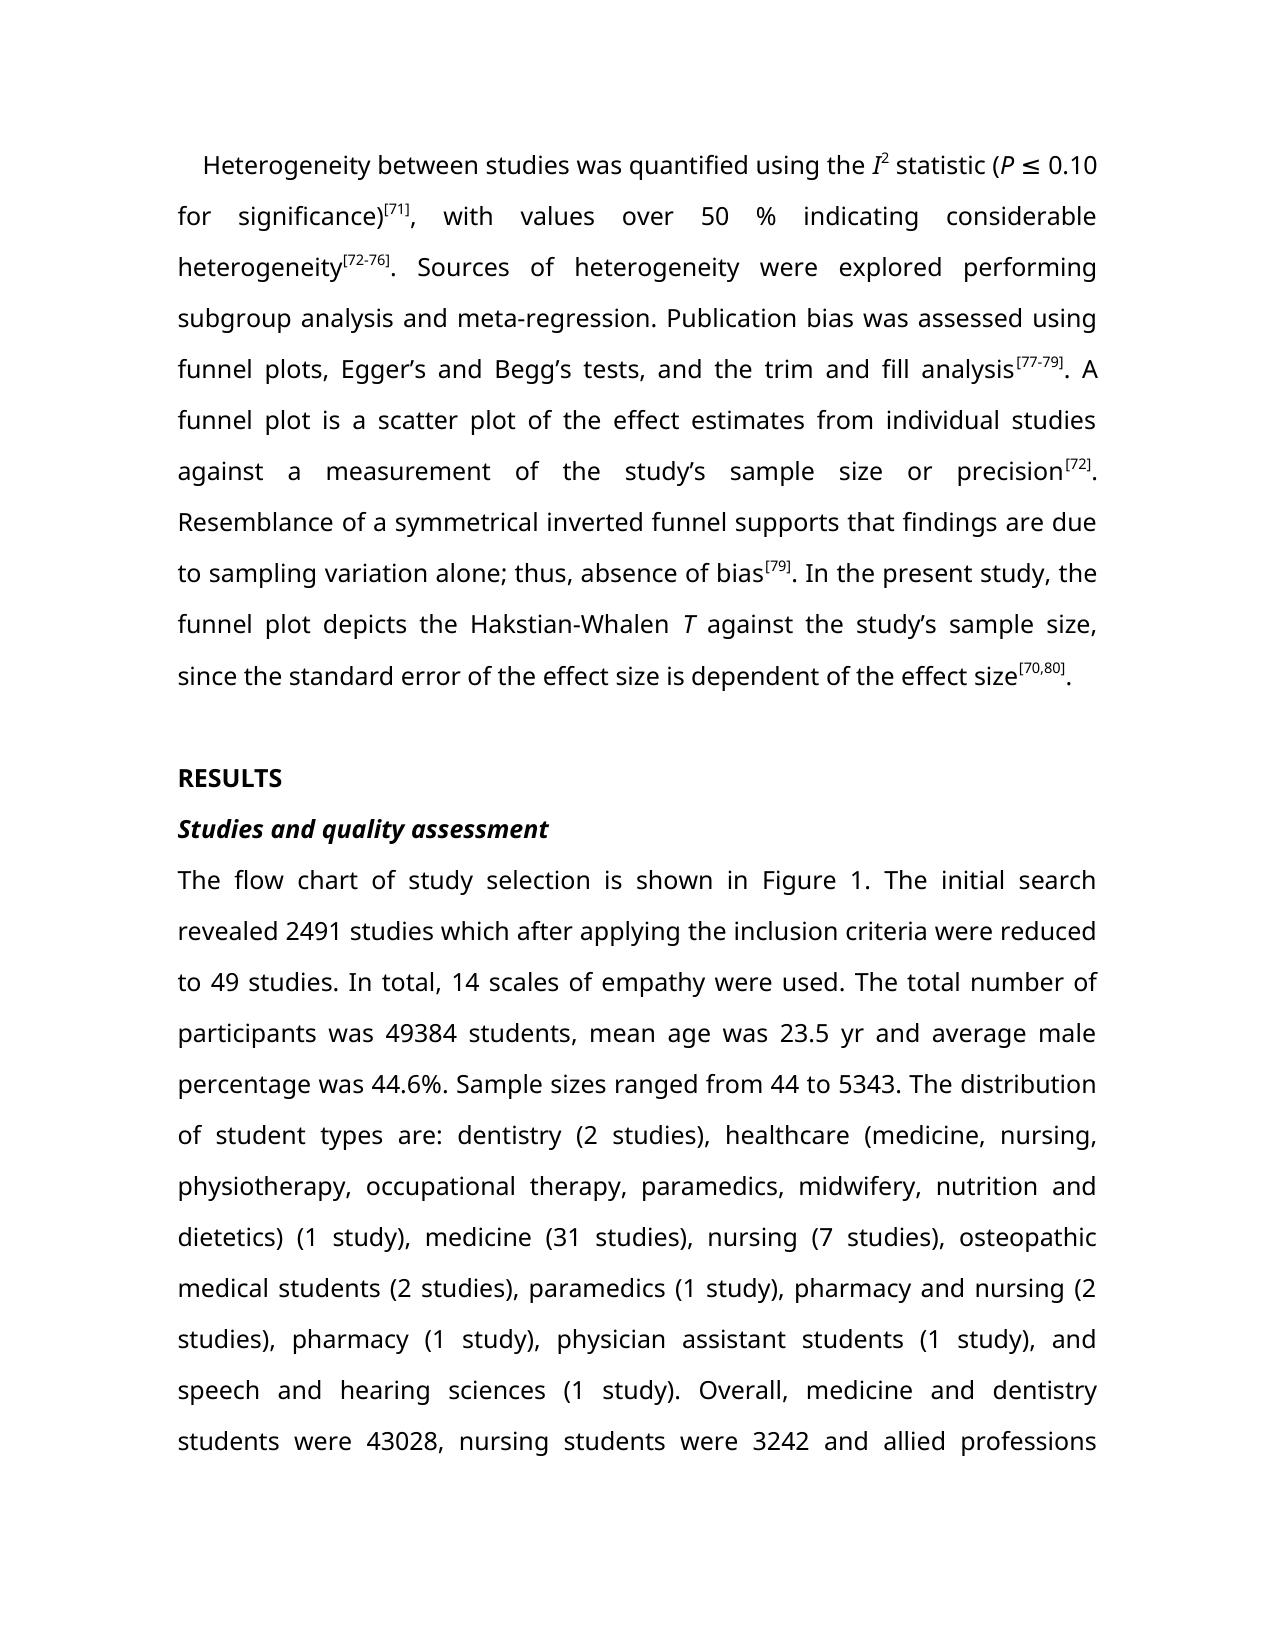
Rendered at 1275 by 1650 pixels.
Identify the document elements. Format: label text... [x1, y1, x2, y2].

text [177, 862, 1098, 1458]
text RESULTS [177, 760, 1098, 794]
text Heterogeneity between studies was quantified using the I2 statistic (P ≤ 0.10 for significance)[71], with values over 50 % indicating considerable heterogeneity[72-76]. Sources of heterogeneity were explored performing subgroup analysis and meta-regression. Publication bias was assessed using funnel plots, Egger’s and Begg’s tests, and the trim and fill analysis[77-79]. A funnel plot is a scatter plot of the effect estimates from individual studies against a measurement of the study’s sample size or precision[72]. Resemblance of a symmetrical inverted funnel supports that findings are due to sampling variation alone; thus, absence of bias[79]. In the present study, the funnel plot depicts the Hakstian-Whalen T against the study’s sample size, since the standard error of the effect size is dependent of the effect size[70,80]. [177, 148, 1098, 692]
text Studies and quality assessment [177, 811, 1098, 845]
